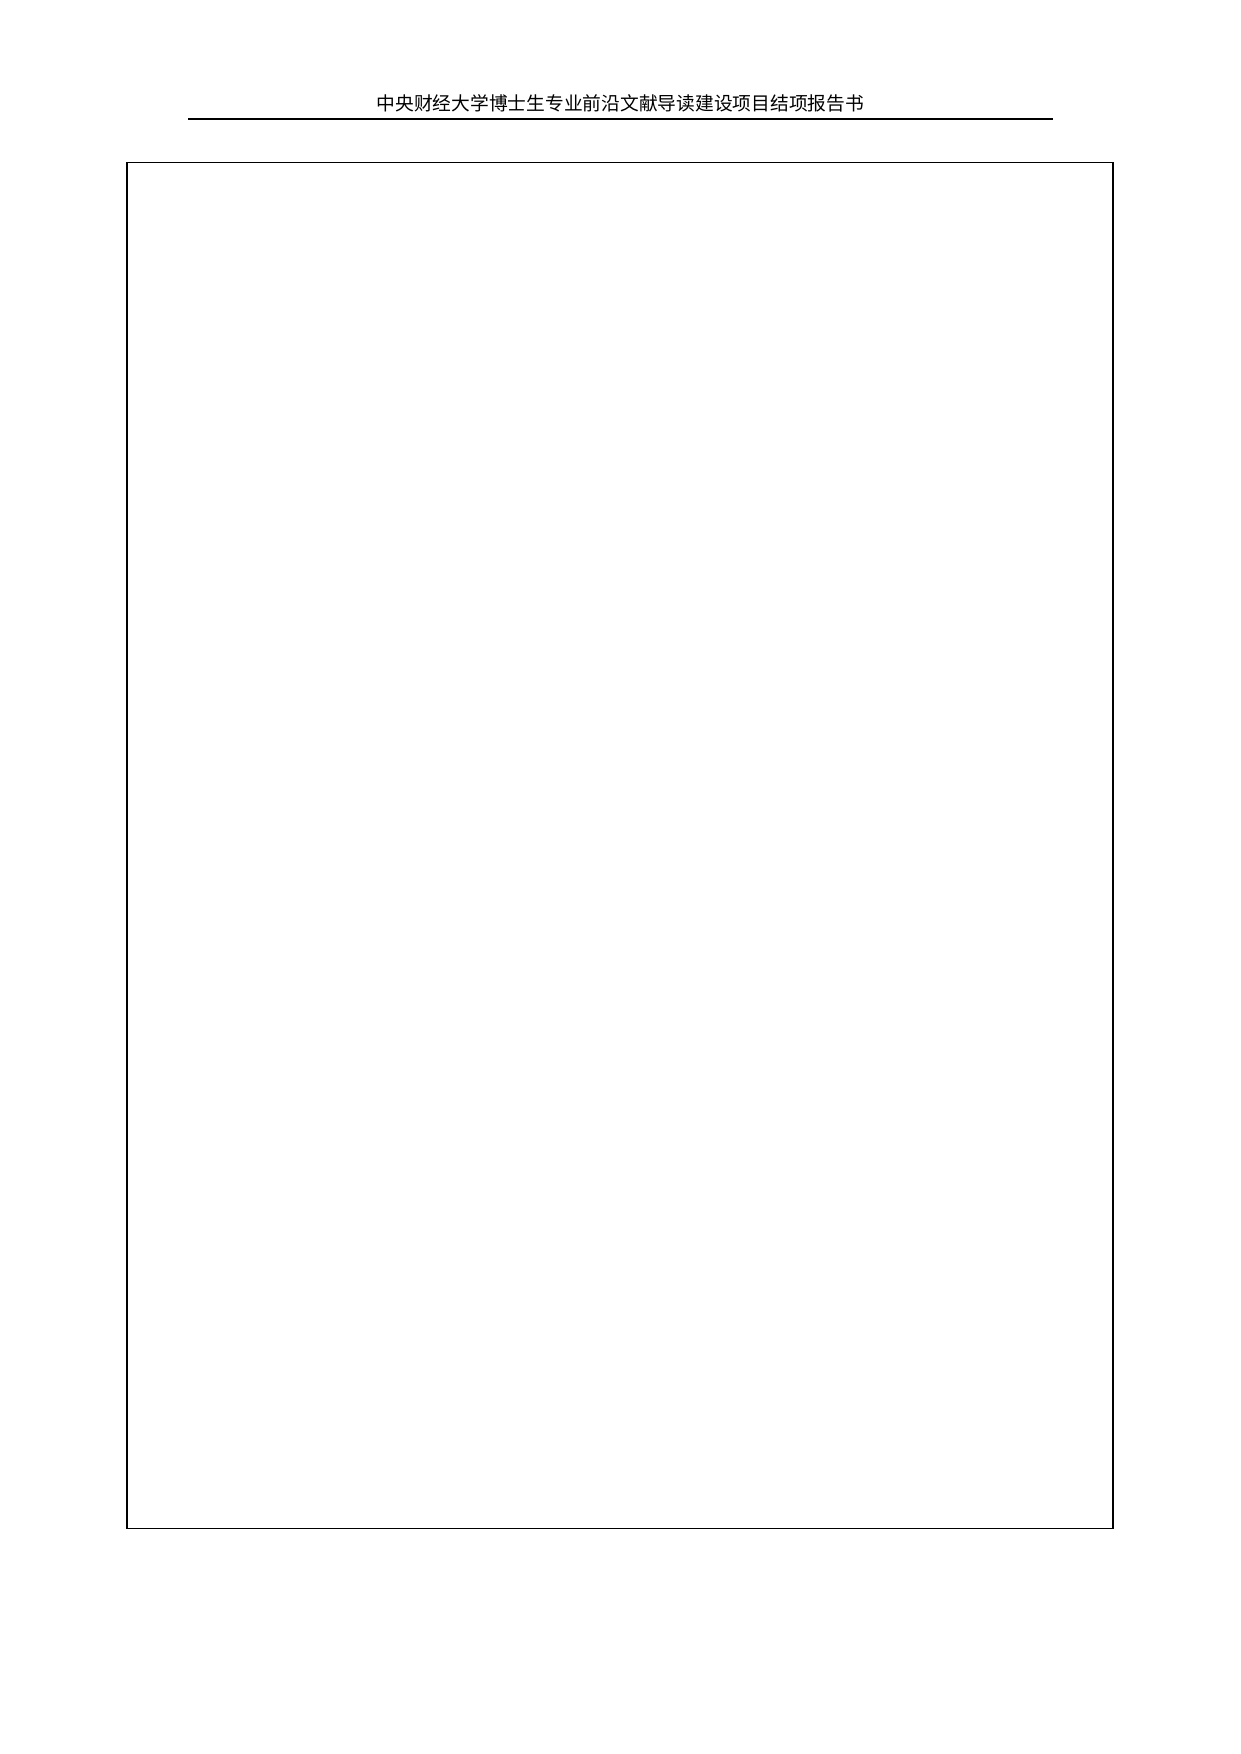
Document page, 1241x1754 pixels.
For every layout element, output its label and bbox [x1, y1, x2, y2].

table_cell [128, 163, 1112, 1528]
